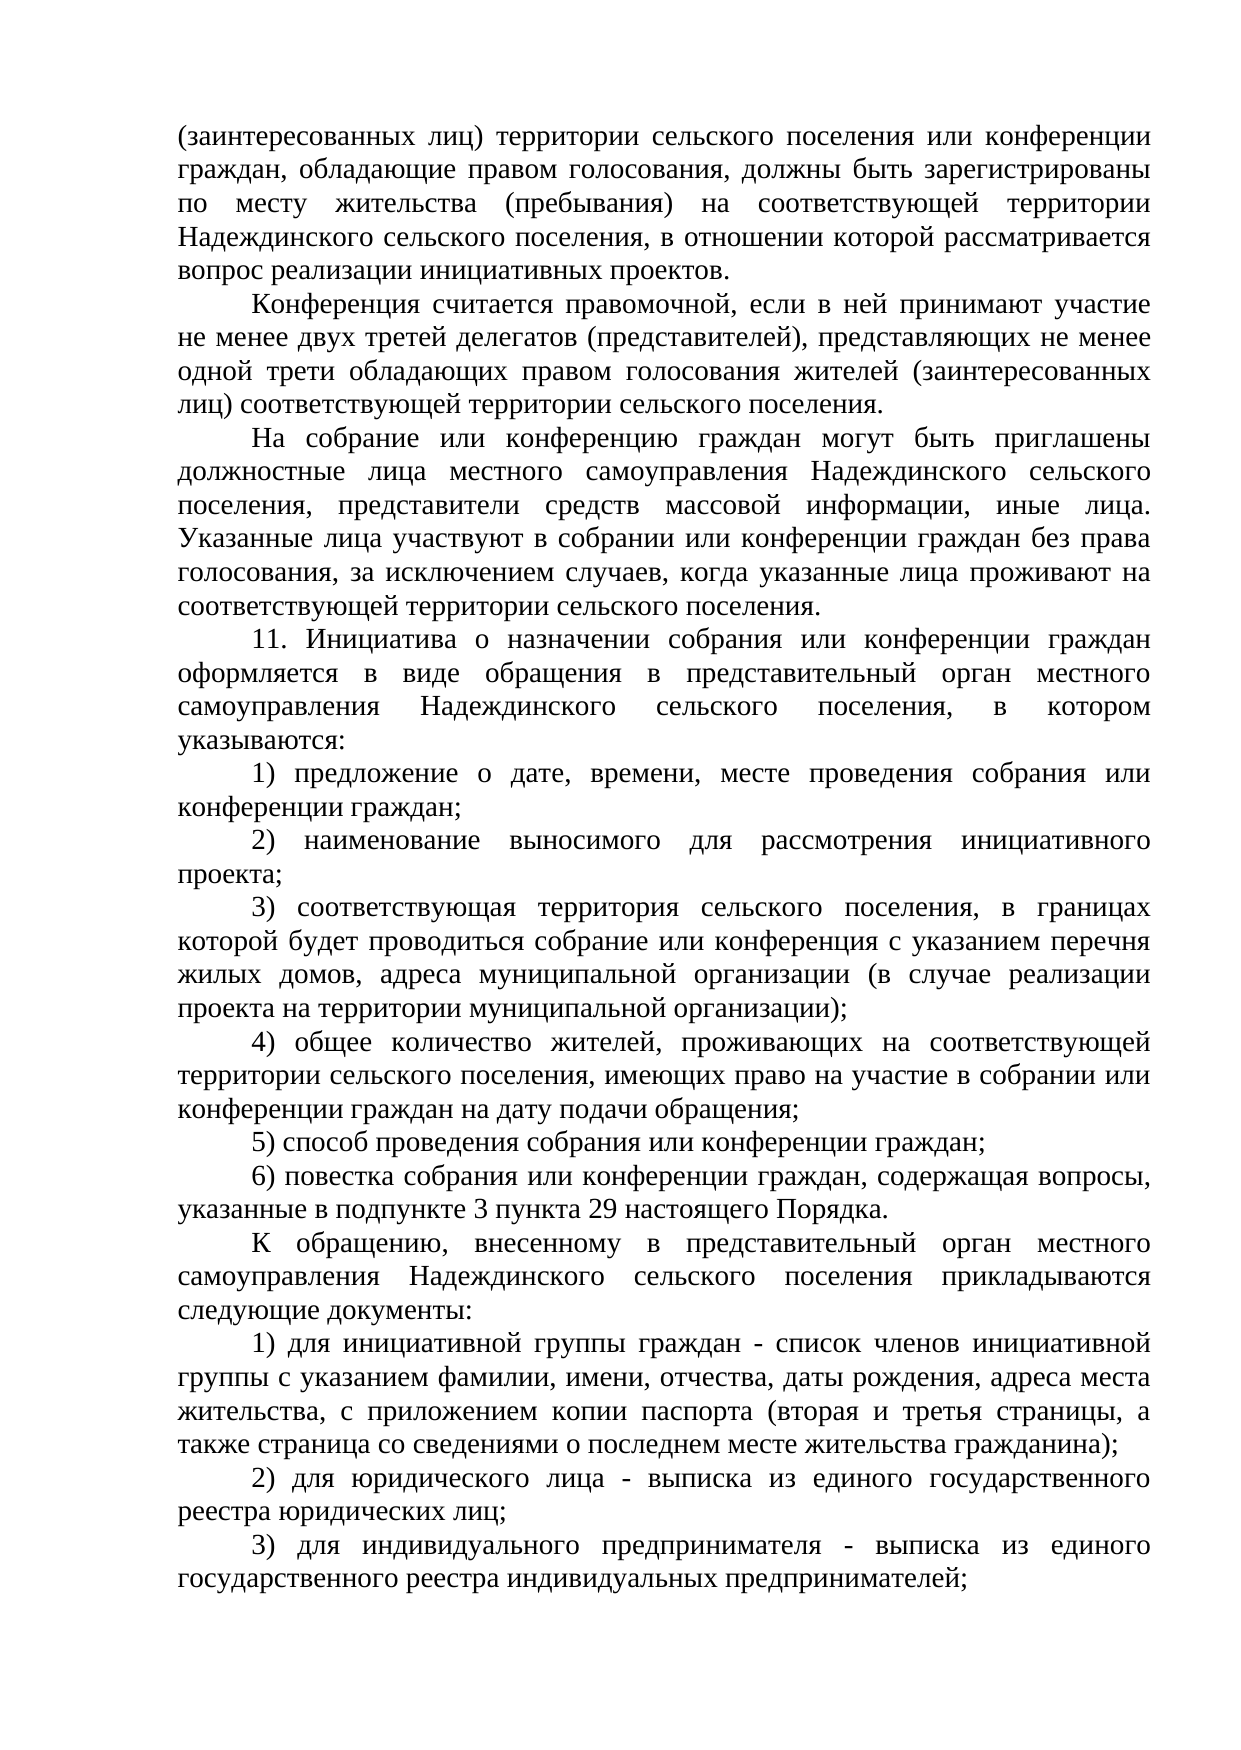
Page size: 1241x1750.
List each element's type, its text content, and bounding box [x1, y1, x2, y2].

text 5) способ проведения собрания или конференции граждан; [177, 1124, 1152, 1158]
text Конференция считается правомочной, если в ней принимают участие не менее двух третей делегатов (представителей), представляющих не менее одной трети обладающих правом голосования жителей (заинтересованных лиц) соответствующей территории сельского поселения. [177, 286, 1152, 420]
text К обращению, внесенному в представительный орган местного самоуправления Надеждинского сельского поселения прикладываются следующие документы: [177, 1225, 1152, 1326]
text 11. Инициатива о назначении собрания или конференции граждан оформляется в виде обращения в представительный орган местного самоуправления Надеждинского сельского поселения, в котором указываются: [177, 621, 1152, 755]
text На собрание или конференцию граждан могут быть приглашены должностные лица местного самоуправления Надеждинского сельского поселения, представители средств массовой информации, иные лица. Указанные лица участвуют в собрании или конференции граждан без права голосования, за исключением случаев, когда указанные лица проживают на соответствующей территории сельского поселения. [177, 420, 1152, 621]
text 6) повестка собрания или конференции граждан, содержащая вопросы, указанные в подпункте 3 пункта 29 настоящего Порядка. [177, 1158, 1152, 1225]
text 2) наименование выносимого для рассмотрения инициативного проекта; [177, 822, 1152, 889]
text 1) для инициативной группы граждан - список членов инициативной группы с указанием фамилии, имени, отчества, даты рождения, адреса места жительства, с приложением копии паспорта (вторая и третья страницы, а также страница со сведениями о последнем месте жительства гражданина); [177, 1326, 1152, 1460]
text 3) для индивидуального предпринимателя - выписка из единого государственного реестра индивидуальных предпринимателей; [177, 1527, 1152, 1594]
text 1) предложение о дате, времени, месте проведения собрания или конференции граждан; [177, 755, 1152, 822]
text 2) для юридического лица - выписка из единого государственного реестра юридических лиц; [177, 1460, 1152, 1527]
text 4) общее количество жителей, проживающих на соответствующей территории сельского поселения, имеющих право на участие в собрании или конференции граждан на дату подачи обращения; [177, 1024, 1152, 1124]
text 3) соответствующая территория сельского поселения, в границах которой будет проводиться собрание или конференция с указанием перечня жилых домов, адреса муниципальной организации (в случае реализации проекта на территории муниципальной организации); [177, 889, 1152, 1024]
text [177, 118, 1152, 286]
